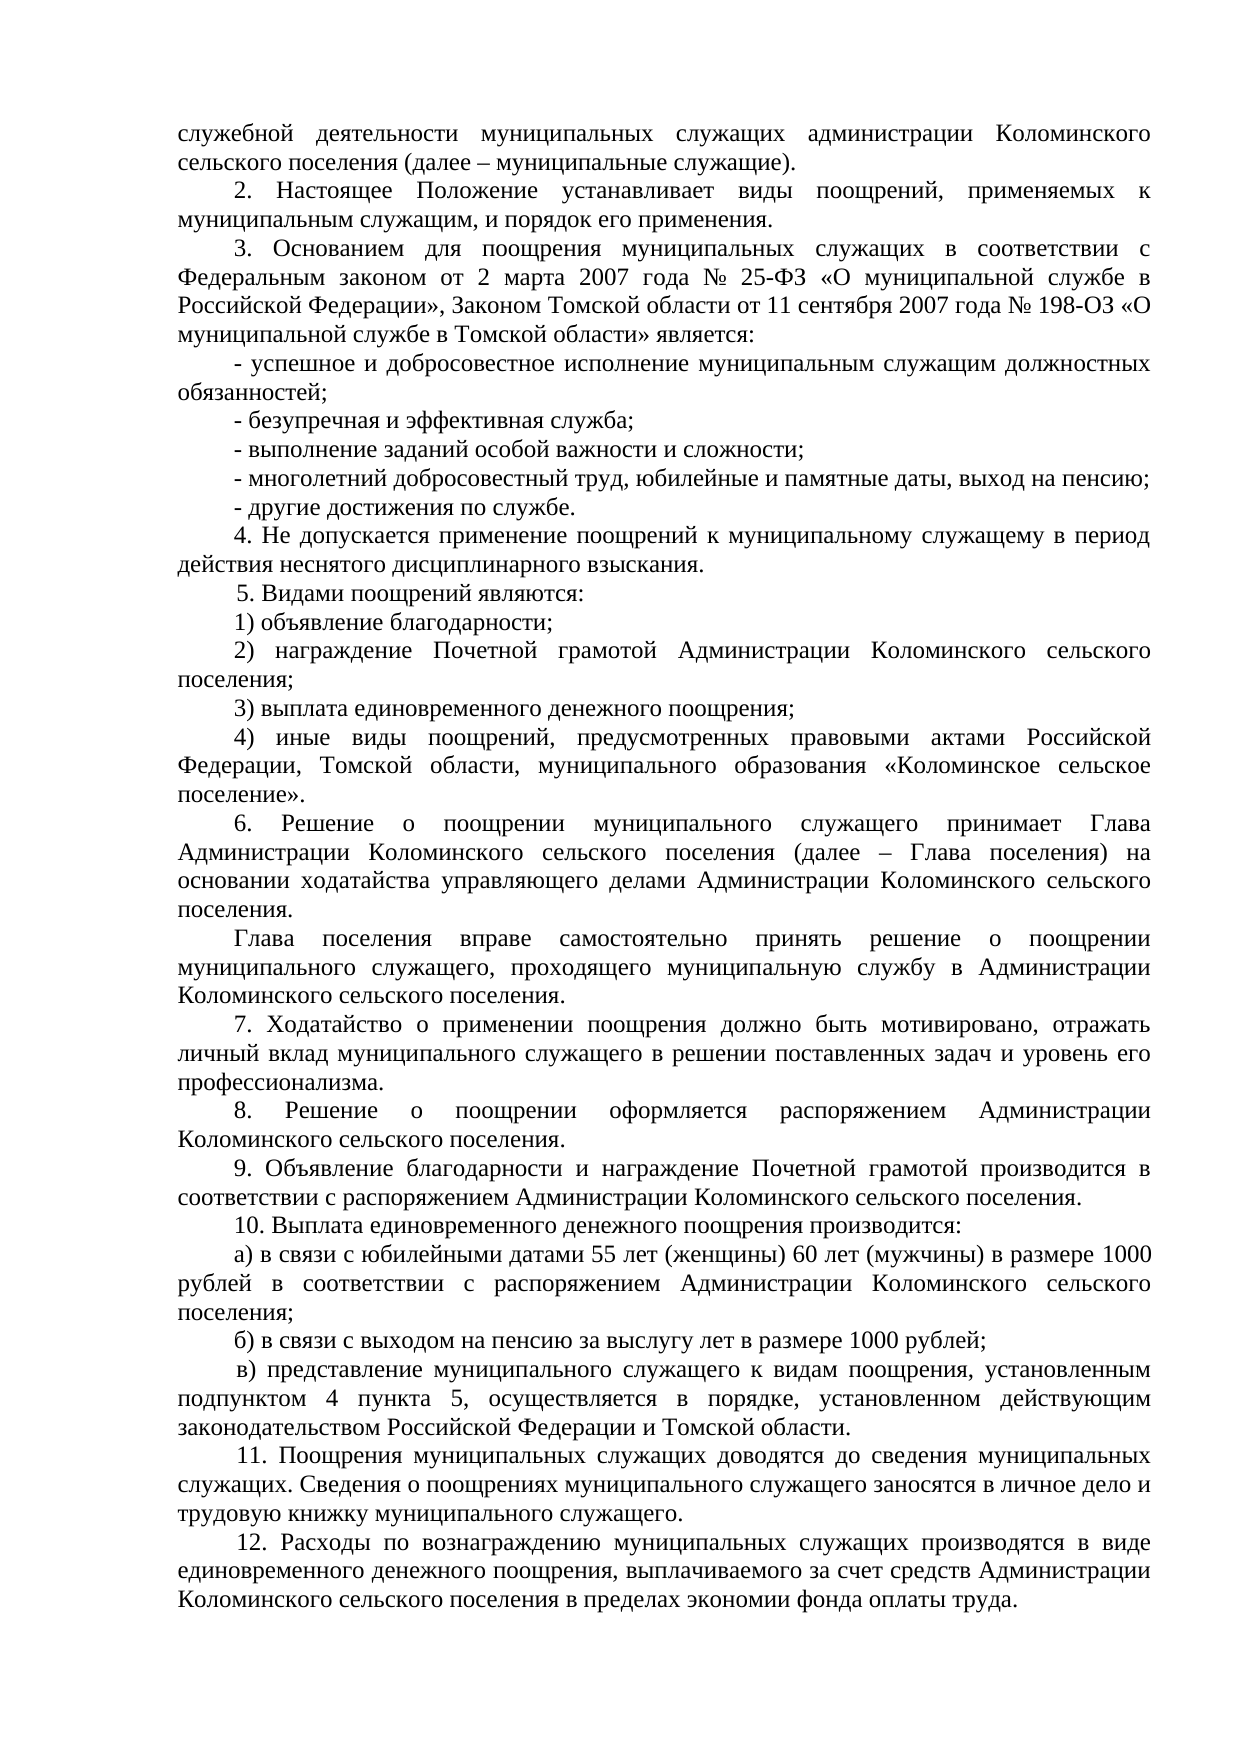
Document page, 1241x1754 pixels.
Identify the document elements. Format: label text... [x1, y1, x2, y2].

text 12. Расходы по вознаграждению муниципальных служащих производятся в виде единовременного денежного поощрения, выплачиваемого за счет средств Администрации Коломинского сельского поселения в пределах экономии фонда оплаты труда. [177, 1527, 1152, 1613]
text 2) награждение Почетной грамотой Администрации Коломинского сельского поселения; [177, 636, 1152, 693]
text 6. Решение о поощрении муниципального служащего принимает Глава Администрации Коломинского сельского поселения (далее – Глава поселения) на основании ходатайства управляющего делами Администрации Коломинского сельского поселения. [177, 808, 1152, 923]
text в) представление муниципального служащего к видам поощрения, установленным подпунктом 4 пункта 5, осуществляется в порядке, установленном действующим законодательством Российской Федерации и Томской области. [177, 1354, 1152, 1441]
text 4. Не допускается применение поощрений к муниципальному служащему в период действия неснятого дисциплинарного взыскания. [177, 521, 1152, 578]
text - многолетний добросовестный труд, юбилейные и памятные даты, выход на пенсию; [177, 463, 1152, 492]
text а) в связи с юбилейными датами 55 лет (женщины) 60 лет (мужчины) в размере 1000 рублей в соответствии с распоряжением Администрации Коломинского сельского поселения; [177, 1239, 1152, 1326]
text - безупречная и эффективная служба; [177, 406, 1152, 434]
text - выполнение заданий особой важности и сложности; [177, 434, 1152, 463]
text 3) выплата единовременного денежного поощрения; [177, 693, 1152, 722]
text - успешное и добросовестное исполнение муниципальным служащим должностных обязанностей; [177, 348, 1152, 406]
text 8. Решение о поощрении оформляется распоряжением Администрации Коломинского сельского поселения. [177, 1096, 1152, 1153]
text Глава поселения вправе самостоятельно принять решение о поощрении муниципального служащего, проходящего муниципальную службу в Администрации Коломинского сельского поселения. [177, 923, 1152, 1009]
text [177, 118, 1152, 176]
text 7. Ходатайство о применении поощрения должно быть мотивировано, отражать личный вклад муниципального служащего в решении поставленных задач и уровень его профессионализма. [177, 1009, 1152, 1096]
text 1) объявление благодарности; [177, 607, 1152, 636]
text 2. Настоящее Положение устанавливает виды поощрений, применяемых к муниципальным служащим, и порядок его применения. [177, 176, 1152, 233]
text 9. Объявление благодарности и награждение Почетной грамотой производится в соответствии с распоряжением Администрации Коломинского сельского поселения. [177, 1153, 1152, 1211]
text 5. Видами поощрений являются: [177, 578, 1152, 607]
text - другие достижения по службе. [177, 492, 1152, 521]
text 11. Поощрения муниципальных служащих доводятся до сведения муниципальных служащих. Сведения о поощрениях муниципального служащего заносятся в личное дело и трудовую книжку муниципального служащего. [177, 1441, 1152, 1527]
text 4) иные виды поощрений, предусмотренных правовыми актами Российской Федерации, Томской области, муниципального образования «Коломинское сельское поселение». [177, 722, 1152, 808]
text 3. Основанием для поощрения муниципальных служащих в соответствии с Федеральным законом от 2 марта 2007 года № 25-ФЗ «О муниципальной службе в Российской Федерации», Законом Томской области от 11 сентября 2007 года № 198-ОЗ «О муниципальной службе в Томской области» является: [177, 233, 1152, 348]
text б) в связи с выходом на пенсию за выслугу лет в размере 1000 рублей; [177, 1326, 1152, 1354]
text 10. Выплата единовременного денежного поощрения производится: [177, 1211, 1152, 1239]
